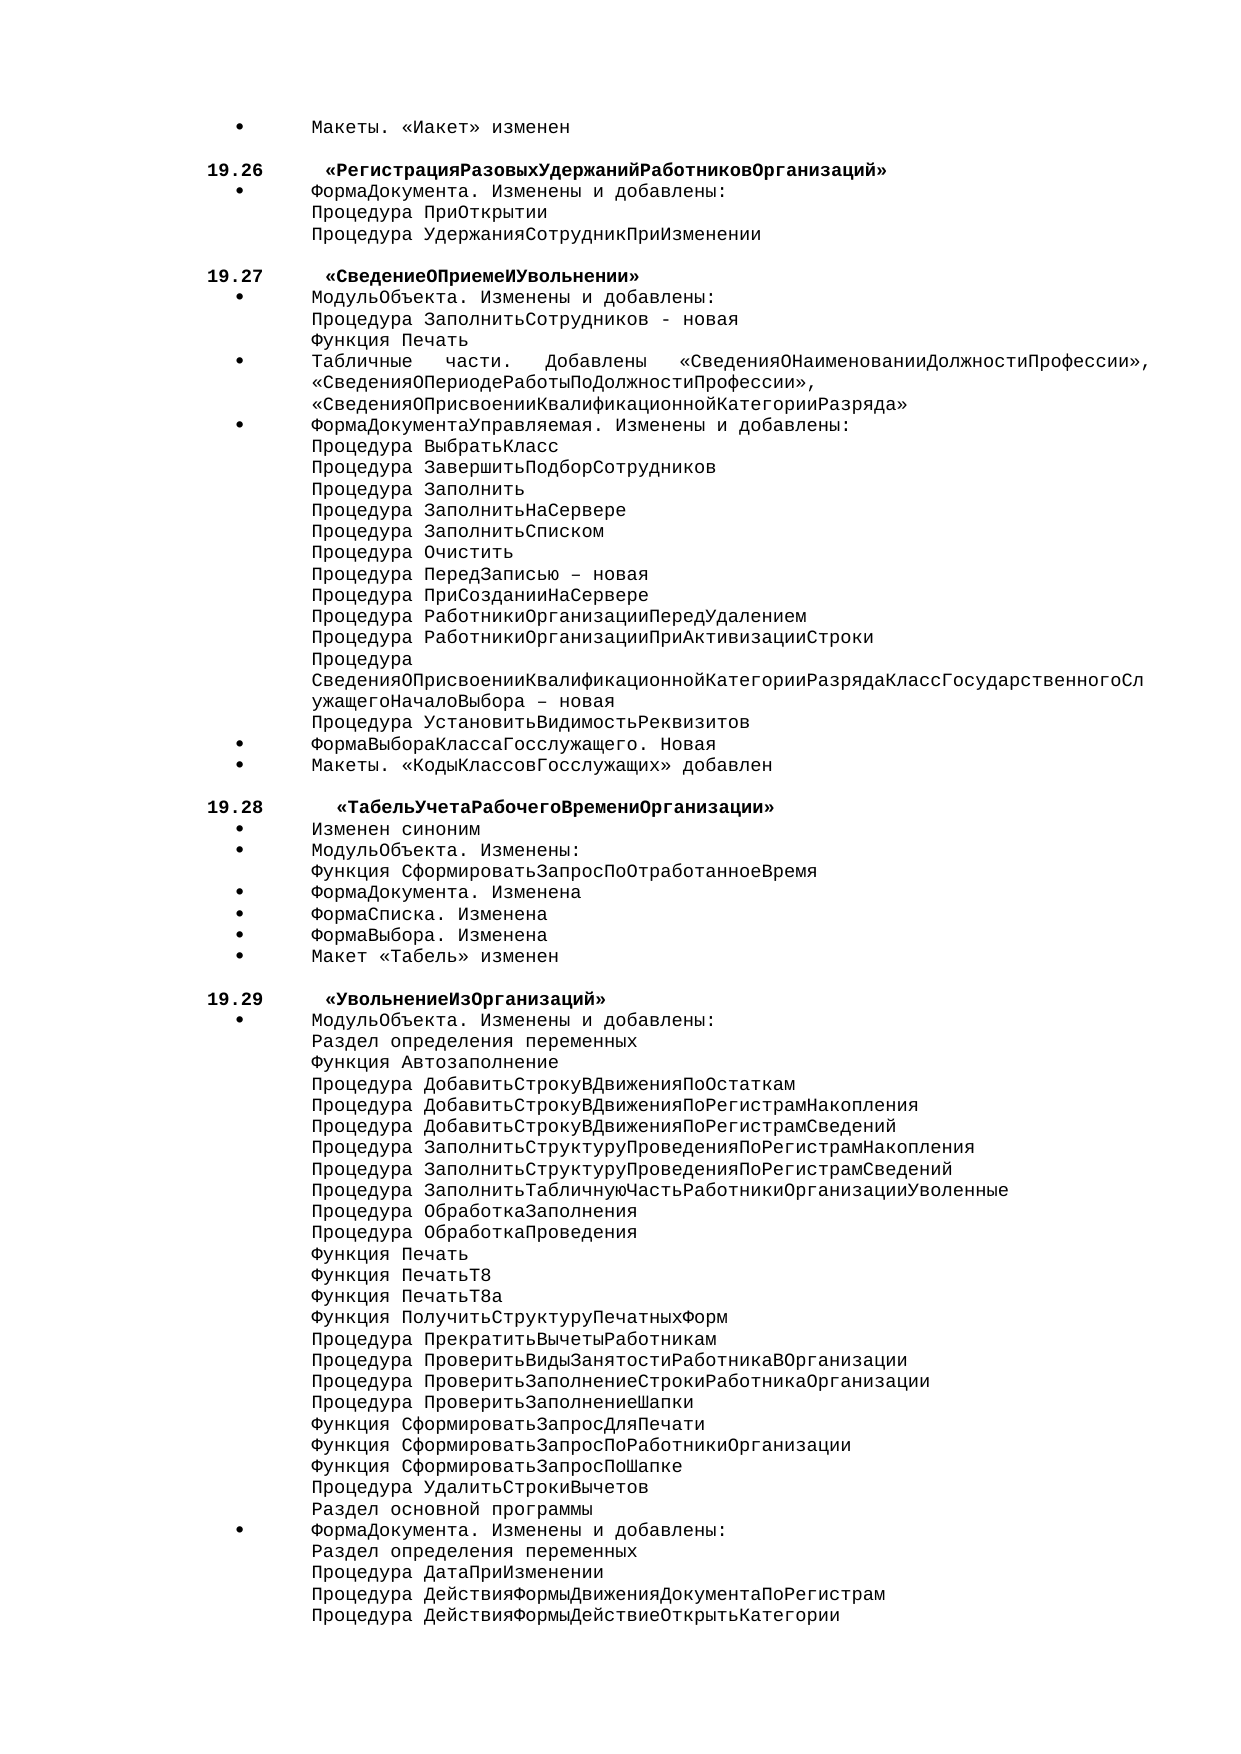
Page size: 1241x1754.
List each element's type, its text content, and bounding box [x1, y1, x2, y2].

list МодульОбъекта. Изменены и добавлены: [236, 1011, 1152, 1032]
list МодульОбъекта. Изменены: [236, 841, 1152, 862]
list ФормаДокумента. Изменены и добавлены: [236, 182, 1152, 203]
text Процедура ДатаПриИзменении [311, 1563, 1152, 1584]
list Макет «Табель» изменен [236, 947, 1152, 968]
text Процедура ЗаполнитьСтруктуруПроведенияПоРегистрамНакопления [311, 1138, 1152, 1159]
text Функция СформироватьЗапросДляПечати [311, 1414, 1152, 1436]
text Процедура ПрекратитьВычетыРаботникам [311, 1329, 1152, 1351]
text Процедура ЗаполнитьНаСервере [311, 501, 1152, 522]
text Процедура ПередЗаписью – новая [311, 564, 1152, 586]
list ФормаСписка. Изменена [236, 904, 1152, 926]
text Процедура ДобавитьСтрокуВДвиженияПоОстаткам [311, 1074, 1152, 1096]
text Функция ПолучитьСтруктуруПечатныхФорм [311, 1308, 1152, 1329]
list «СведениеОПриемеИУвольнении» [207, 267, 1152, 288]
text Процедура ЗаполнитьСтруктуруПроведенияПоРегистрамСведений [311, 1159, 1152, 1181]
list Макеты. «Иакет» изменен [236, 118, 1152, 139]
text Процедура ДобавитьСтрокуВДвиженияПоРегистрамСведений [311, 1117, 1152, 1138]
text Функция СформироватьЗапросПоШапке [311, 1457, 1152, 1478]
list ФормаДокумента. Изменена [236, 883, 1152, 904]
text Процедура ЗаполнитьСписком [311, 522, 1152, 543]
text Процедура Заполнить [311, 479, 1152, 501]
text Процедура ПриСозданииНаСервере [311, 586, 1152, 607]
text Процедура ПриОткрытии [311, 203, 1152, 224]
text Процедура ПроверитьЗаполнениеШапки [311, 1393, 1152, 1414]
text Процедура ПроверитьВидыЗанятостиРаботникаВОрганизации [311, 1351, 1152, 1372]
text Процедура ОбработкаЗаполнения [311, 1202, 1152, 1223]
text Процедура УдержанияСотрудникПриИзменении [311, 224, 1152, 246]
text Процедура РаботникиОрганизацииПередУдалением [311, 607, 1152, 628]
list «РегистрацияРазовыхУдержанийРаботниковОрганизаций» [207, 161, 1152, 182]
text Функция ПечатьТ8а [311, 1287, 1152, 1308]
text Процедура ЗаполнитьТабличнуюЧастьРаботникиОрганизацииУволенные [311, 1181, 1152, 1202]
text Процедура ОбработкаПроведения [311, 1223, 1152, 1244]
text Раздел определения переменных [311, 1032, 1152, 1053]
text Процедура ЗаполнитьСотрудников - новая [311, 309, 1152, 331]
text Раздел определения переменных [311, 1542, 1152, 1563]
text Процедура УдалитьСтрокиВычетов [311, 1478, 1152, 1499]
text Функция Печать [311, 331, 1152, 352]
list Табличные части. Добавлены «СведенияОНаименованииДолжностиПрофессии», «СведенияОПериодеРаботыПоДолжностиПрофессии», «СведенияОПрисвоенииКвалификационнойКатегорииРазряда» [236, 352, 1152, 416]
list ФормаВыбораКлассаГосслужащего. Новая [236, 734, 1152, 756]
text Процедура ДобавитьСтрокуВДвиженияПоРегистрамНакопления [311, 1096, 1152, 1117]
list МодульОбъекта. Изменены и добавлены: [236, 288, 1152, 309]
text Процедура УстановитьВидимостьРеквизитов [311, 713, 1152, 734]
text Процедура ДействияФормыДействиеОткрытьКатегории [311, 1606, 1152, 1627]
text Функция СформироватьЗапросПоРаботникиОрганизации [311, 1436, 1152, 1457]
list Макеты. «КодыКлассовГосслужащих» добавлен [236, 756, 1152, 777]
text Функция СформироватьЗапросПоОтработанноеВремя [311, 862, 1152, 883]
text Процедура ДействияФормыДвиженияДокументаПоРегистрам [311, 1584, 1152, 1606]
text Процедура ВыбратьКласс [311, 437, 1152, 458]
text Процедура РаботникиОрганизацииПриАктивизацииСтроки [311, 628, 1152, 649]
text Процедура Очистить [311, 543, 1152, 564]
list ФормаДокумента. Изменены и добавлены: [236, 1521, 1152, 1542]
list «ТабельУчетаРабочегоВремениОрганизации» [207, 798, 1152, 819]
text Функция Автозаполнение [311, 1053, 1152, 1074]
list «УвольнениеИзОрганизаций» [207, 989, 1152, 1011]
text Процедура СведенияОПрисвоенииКвалификационнойКатегорииРазрядаКлассГосударственногоСлужащегоНачалоВыбора – новая [311, 649, 1152, 713]
text Процедура ПроверитьЗаполнениеСтрокиРаботникаОрганизации [311, 1372, 1152, 1393]
list ФормаВыбора. Изменена [236, 926, 1152, 947]
text Функция ПечатьТ8 [311, 1266, 1152, 1287]
text Процедура ЗавершитьПодборСотрудников [311, 458, 1152, 479]
list Изменен синоним [236, 819, 1152, 841]
list ФормаДокументаУправляемая. Изменены и добавлены: [236, 416, 1152, 437]
text Функция Печать [311, 1244, 1152, 1266]
text Раздел основной программы [311, 1499, 1152, 1521]
